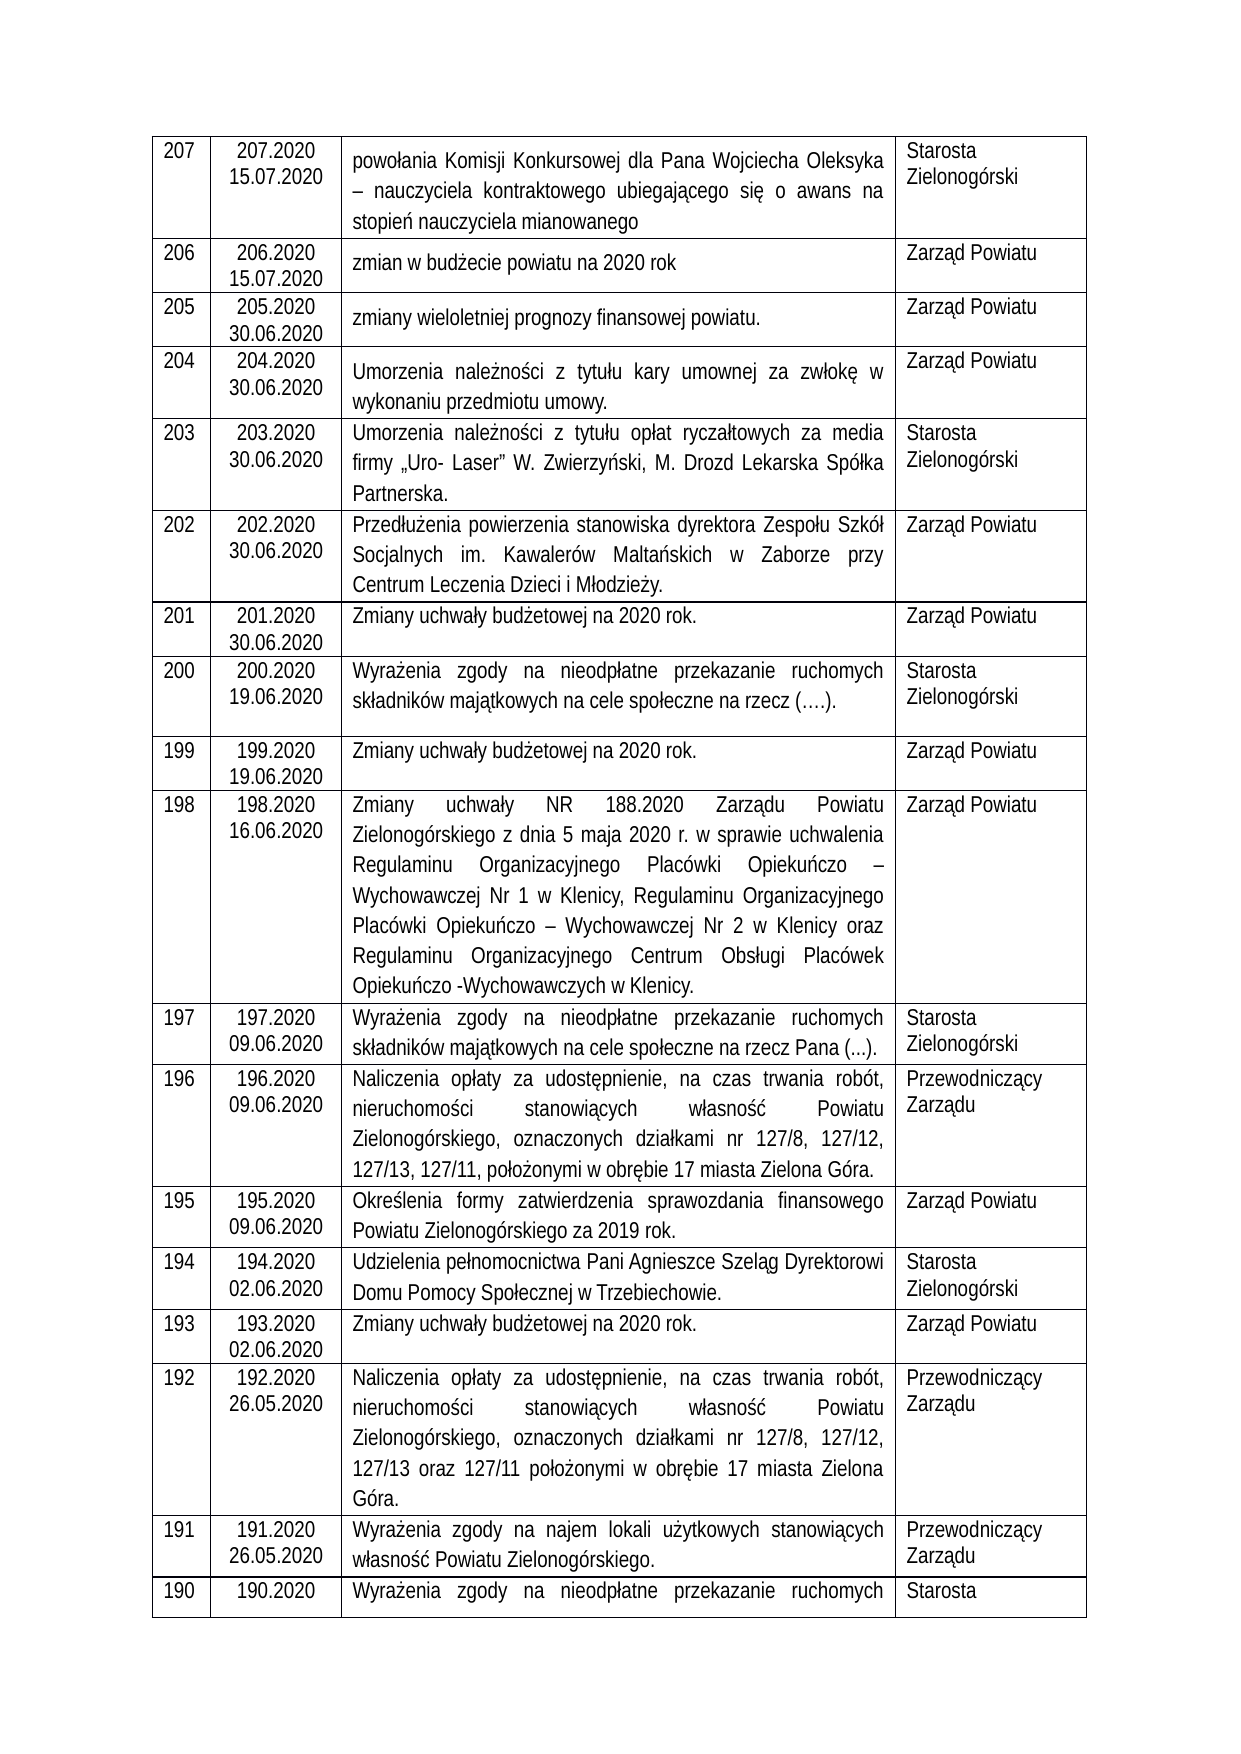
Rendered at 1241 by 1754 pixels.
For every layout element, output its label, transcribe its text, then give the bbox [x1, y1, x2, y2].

table_cell 193 [153, 1310, 210, 1363]
table_cell 205.2020 30.06.2020 [211, 293, 341, 346]
table_cell 203 [153, 419, 210, 510]
table_cell Zarząd Powiatu [896, 603, 1086, 656]
table_cell Starosta Zielonogórski [896, 1248, 1086, 1309]
table_cell Zarząd Powiatu [896, 1187, 1086, 1247]
table_cell Zmiany uchwały budżetowej na 2020 rok. [342, 603, 895, 656]
table_cell Naliczenia opłaty za udostępnienie, na czas trwania robót, nieruchomości stanowiących własność Powiatu Zielonogórskiego, oznaczonych działkami nr 127/8, 127/12, 127/13 oraz 127/11 położonymi w obrębie 17 miasta Zielona Góra. [342, 1364, 895, 1515]
table_cell 199 [153, 737, 210, 790]
table_cell Zarząd Powiatu [896, 347, 1086, 418]
table_cell Przewodniczący Zarządu [896, 1364, 1086, 1515]
table_cell 190.2020 19.05.2020 [211, 1578, 341, 1617]
table_cell 191 [153, 1516, 210, 1576]
table_cell 200.2020 19.06.2020 [211, 657, 341, 736]
table_cell Przedłużenia powierzenia stanowiska dyrektora Zespołu Szkół Socjalnych im. Kawalerów Maltańskich w Zaborze przy Centrum Leczenia Dzieci i Młodzieży. [342, 511, 895, 601]
table_cell Starosta Zielonogórski [896, 657, 1086, 736]
table_cell Określenia formy zatwierdzenia sprawozdania finansowego Powiatu Zielonogórskiego za 2019 rok. [342, 1187, 895, 1247]
table_cell Zarząd Powiatu [896, 239, 1086, 292]
table_cell Umorzenia należności z tytułu kary umownej za zwłokę w wykonaniu przedmiotu umowy. [342, 347, 895, 418]
table_cell 195 [153, 1187, 210, 1247]
table_cell Zarząd Powiatu [896, 293, 1086, 346]
table_cell 193.2020 02.06.2020 [211, 1310, 341, 1363]
table_cell 198 [153, 791, 210, 1002]
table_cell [342, 1578, 895, 1617]
table_cell 192.2020 26.05.2020 [211, 1364, 341, 1515]
table_cell 207.2020 15.07.2020 [211, 137, 341, 238]
table_cell Przewodniczący Zarządu [896, 1516, 1086, 1576]
table_cell Umorzenia należności z tytułu opłat ryczałtowych za media firmy „Uro- Laser” W. Zwierzyński, M. Drozd Lekarska Spółka Partnerska. [342, 419, 895, 510]
table_cell 206.2020 15.07.2020 [211, 239, 341, 292]
table_cell 194.2020 02.06.2020 [211, 1248, 341, 1309]
table_cell 197 [153, 1004, 210, 1064]
table_cell 191.2020 26.05.2020 [211, 1516, 341, 1576]
table_cell Udzielenia pełnomocnictwa Pani Agnieszce Szeląg Dyrektorowi Domu Pomocy Społecznej w Trzebiechowie. [342, 1248, 895, 1309]
table_cell 204.2020 30.06.2020 [211, 347, 341, 418]
table_cell 198.2020 16.06.2020 [211, 791, 341, 1002]
table_cell 190 [153, 1578, 210, 1617]
table_cell zmiany wieloletniej prognozy finansowej powiatu. [342, 293, 895, 346]
table_cell Wyrażenia zgody na nieodpłatne przekazanie ruchomych składników majątkowych na cele społeczne na rzecz (….). [342, 657, 895, 736]
table_cell Zmiany uchwały budżetowej na 2020 rok. [342, 1310, 895, 1363]
table_cell Przewodniczący Zarządu [896, 1065, 1086, 1186]
table_cell Zmiany uchwały NR 188.2020 Zarządu Powiatu Zielonogórskiego z dnia 5 maja 2020 r. w sprawie uchwalenia Regulaminu Organizacyjnego Placówki Opiekuńczo – Wychowawczej Nr 1 w Klenicy, Regulaminu Organizacyjnego Placówki Opiekuńczo – Wychowawczej Nr 2 w Klenicy oraz Regulaminu Organizacyjnego Centrum Obsługi Placówek Opiekuńczo -Wychowawczych w Klenicy. [342, 791, 895, 1002]
table_cell Wyrażenia zgody na najem lokali użytkowych stanowiących własność Powiatu Zielonogórskiego. [342, 1516, 895, 1576]
table_cell Wyrażenia zgody na nieodpłatne przekazanie ruchomych składników majątkowych na cele społeczne na rzecz Pana (...). [342, 1004, 895, 1064]
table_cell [896, 1578, 1086, 1617]
table_cell 196.2020 09.06.2020 [211, 1065, 341, 1186]
table_cell 204 [153, 347, 210, 418]
table_cell 195.2020 09.06.2020 [211, 1187, 341, 1247]
table_cell 203.2020 30.06.2020 [211, 419, 341, 510]
table_cell 199.2020 19.06.2020 [211, 737, 341, 790]
table_cell 205 [153, 293, 210, 346]
table_cell Zarząd Powiatu [896, 791, 1086, 1002]
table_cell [896, 137, 1086, 238]
table_cell 202 [153, 511, 210, 601]
table_cell Naliczenia opłaty za udostępnienie, na czas trwania robót, nieruchomości stanowiących własność Powiatu Zielonogórskiego, oznaczonych działkami nr 127/8, 127/12, 127/13, 127/11, położonymi w obrębie 17 miasta Zielona Góra. [342, 1065, 895, 1186]
table_cell powołania Komisji Konkursowej dla Pana Wojciecha Oleksyka – nauczyciela kontraktowego ubiegającego się o awans na stopień nauczyciela mianowanego [342, 137, 895, 238]
table_cell 201.2020 30.06.2020 [211, 603, 341, 656]
table_cell 206 [153, 239, 210, 292]
table_cell 194 [153, 1248, 210, 1309]
table_cell Zarząd Powiatu [896, 511, 1086, 601]
table_cell 207 [153, 137, 210, 238]
table_cell Starosta Zielonogórski [896, 1004, 1086, 1064]
table_cell 201 [153, 603, 210, 656]
table_cell Zarząd Powiatu [896, 1310, 1086, 1363]
table_cell 196 [153, 1065, 210, 1186]
table_cell zmian w budżecie powiatu na 2020 rok [342, 239, 895, 292]
table_cell 202.2020 30.06.2020 [211, 511, 341, 601]
table_cell Zarząd Powiatu [896, 737, 1086, 790]
table_cell 192 [153, 1364, 210, 1515]
table_cell 200 [153, 657, 210, 736]
table_cell Zmiany uchwały budżetowej na 2020 rok. [342, 737, 895, 790]
table_cell Starosta Zielonogórski [896, 419, 1086, 510]
table_cell 197.2020 09.06.2020 [211, 1004, 341, 1064]
